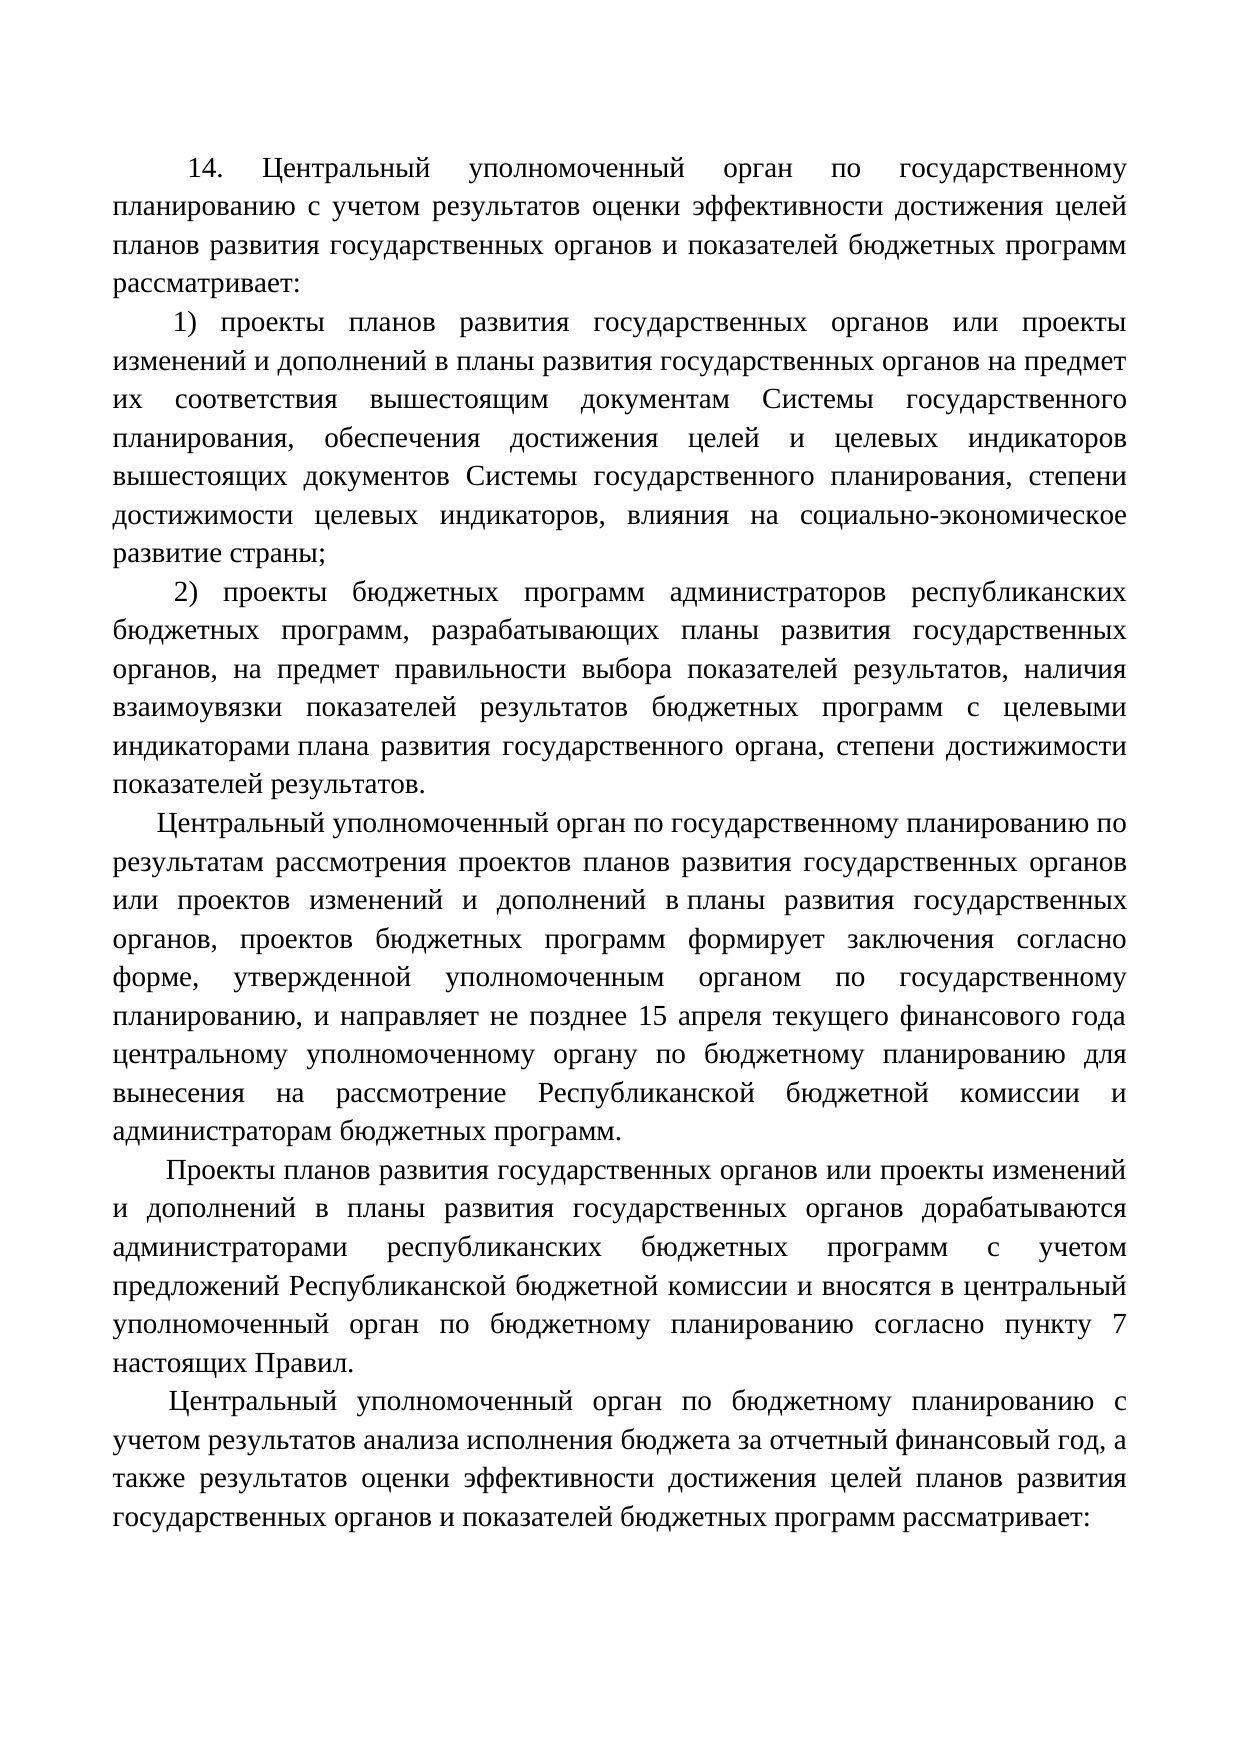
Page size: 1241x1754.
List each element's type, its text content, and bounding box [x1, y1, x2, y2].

text Центральный уполномоченный орган по бюджетному планированию с учетом результатов анализа исполнения бюджета за отчетный финансовый год, а также результатов оценки эффективности достижения целей планов развития государственных органов и показателей бюджетных программ рассматривает: [112, 1383, 1128, 1532]
text Центральный уполномоченный орган по государственному планированию по результатам рассмотрения проектов планов развития государственных органов или проектов изменений и дополнений в планы развития государственных органов, проектов бюджетных программ формирует заключения согласно форме, утвержденной уполномоченным органом по государственному планированию, и направляет не позднее 15 апреля текущего финансового года центральному уполномоченному органу по бюджетному планированию для вынесения на рассмотрение Республиканской бюджетной комиссии и администраторам бюджетных программ. [112, 805, 1128, 1147]
text 2) проекты бюджетных программ администраторов республиканских бюджетных программ, разрабатывающих планы развития государственных органов, на предмет правильности выбора показателей результатов, наличия взаимоувязки показателей результатов бюджетных программ с целевыми индикаторами плана развития государственного органа, степени достижимости показателей результатов. [112, 574, 1128, 800]
text Проекты планов развития государственных органов или проекты изменений и дополнений в планы развития государственных органов дорабатываются администраторами республиканских бюджетных программ с учетом предложений Республиканской бюджетной комиссии и вносятся в центральный уполномоченный орган по бюджетному планированию согласно пункту 7 настоящих Правил. [112, 1152, 1128, 1378]
text 1) проекты планов развития государственных органов или проекты изменений и дополнений в планы развития государственных органов на предмет их соответствия вышестоящим документам Системы государственного планирования, обеспечения достижения целей и целевых индикаторов вышестоящих документов Системы государственного планирования, степени достижимости целевых индикаторов, влияния на социально-экономическое развитие страны; [112, 304, 1128, 569]
text 14. Центральный уполномоченный орган по государственному планированию с учетом результатов оценки эффективности достижения целей планов развития государственных органов и показателей бюджетных программ рассматривает: [112, 150, 1128, 299]
